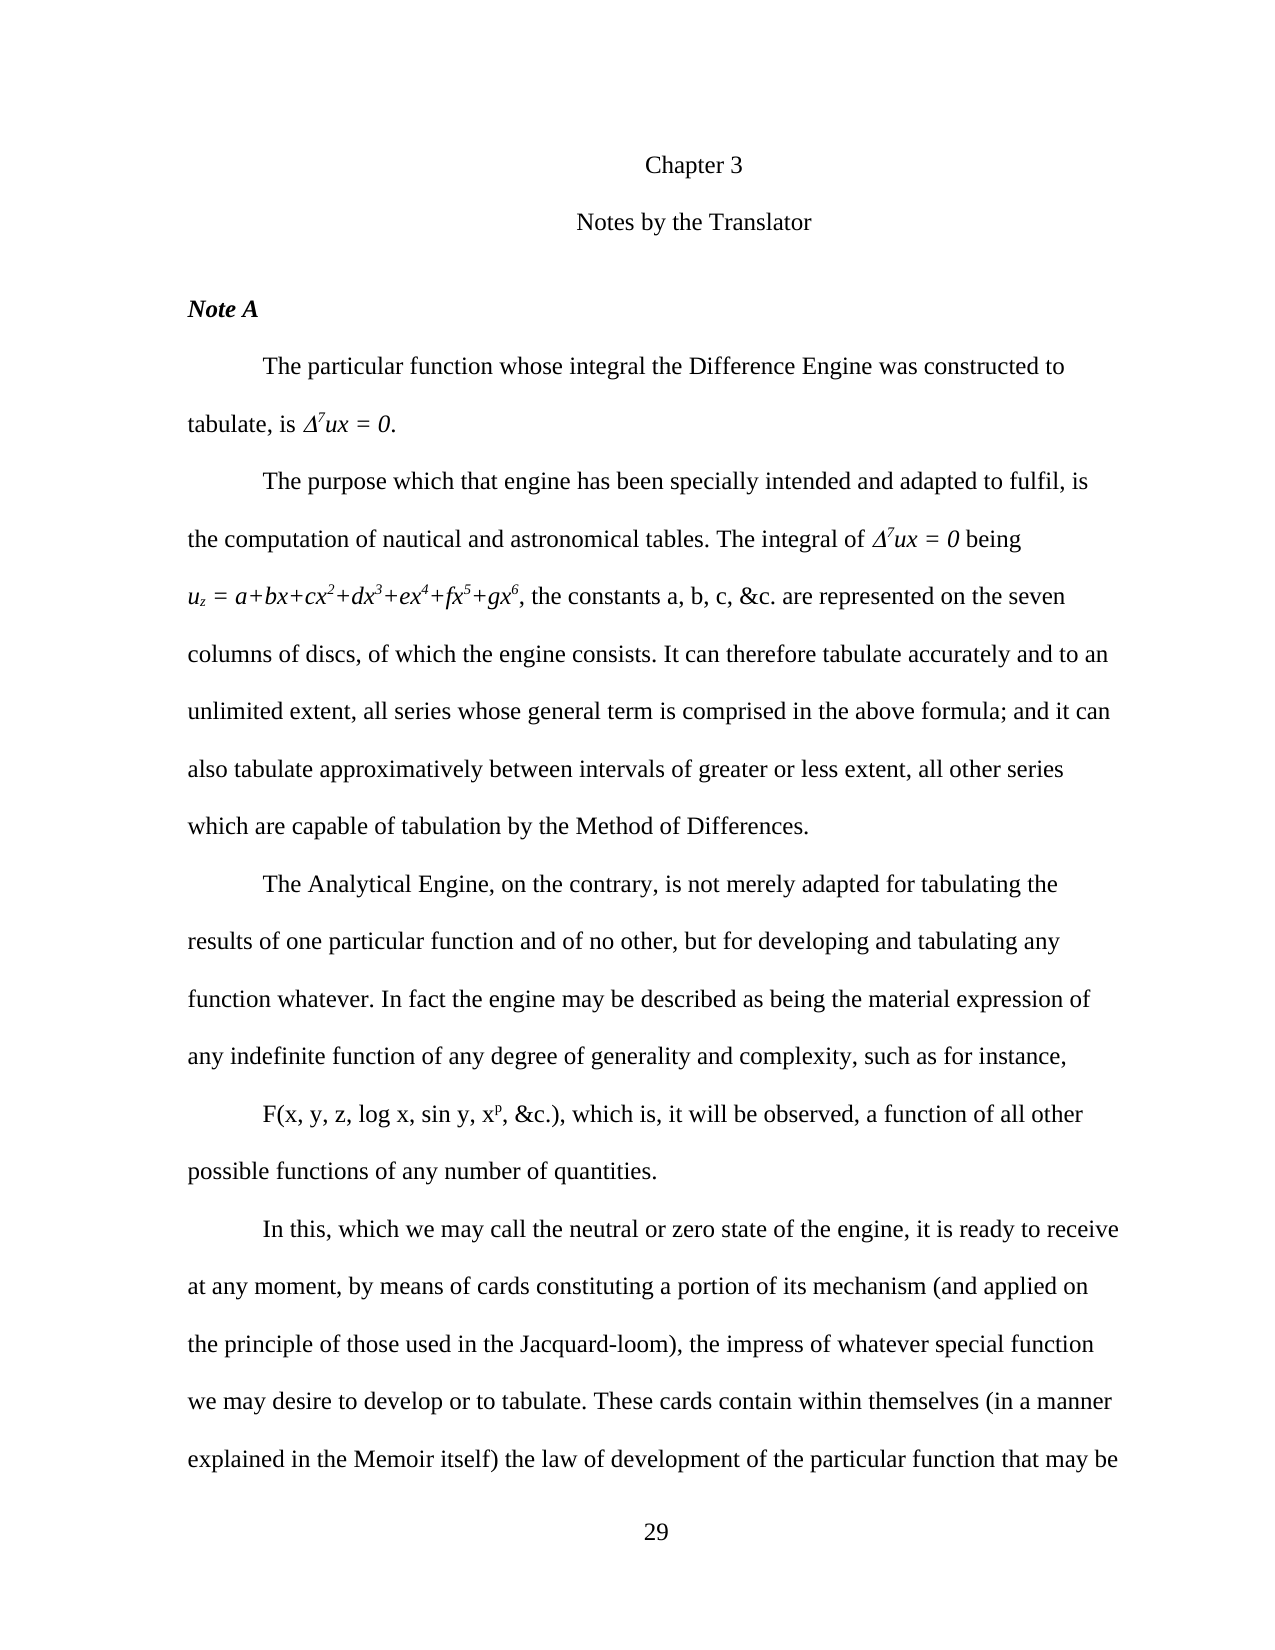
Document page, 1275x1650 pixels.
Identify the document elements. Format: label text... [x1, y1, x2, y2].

text The purpose which that engine has been specially intended and adapted to fulfil, is the computation of nautical and astronomical tables. The integral of 7ux = 0 being [187, 466, 1125, 552]
text uz = a+bx+cx2+dx3+ex4+fx5+gx6, the constants a, b, c, &c. are represented on the seven columns of discs, of which the engine consists. It can therefore tabulate accurately and to an unlimited extent, all series whose general term is comprised in the above formula; and it can also tabulate approximatively between intervals of greater or less extent, all other series which are capable of tabulation by the Method of Differences. [187, 581, 1125, 840]
text The particular function whose integral the Difference Engine was constructed to tabulate, is 7ux = 0. [187, 351, 1125, 437]
text The Analytical Engine, on the contrary, is not merely adapted for tabulating the results of one particular function and of no other, but for developing and tabulating any function whatever. In fact the engine may be described as being the material expression of any indefinite function of any degree of generality and complexity, such as for instance, [187, 869, 1125, 1070]
text F(x, y, z, log x, sin y, xp, &c.), which is, it will be observed, a function of all other possible functions of any number of quantities. [187, 1099, 1125, 1185]
text Note A [187, 294, 1125, 322]
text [187, 1214, 1125, 1472]
text Notes by the Translator [187, 207, 1125, 236]
text Chapter 3 [187, 150, 1125, 179]
